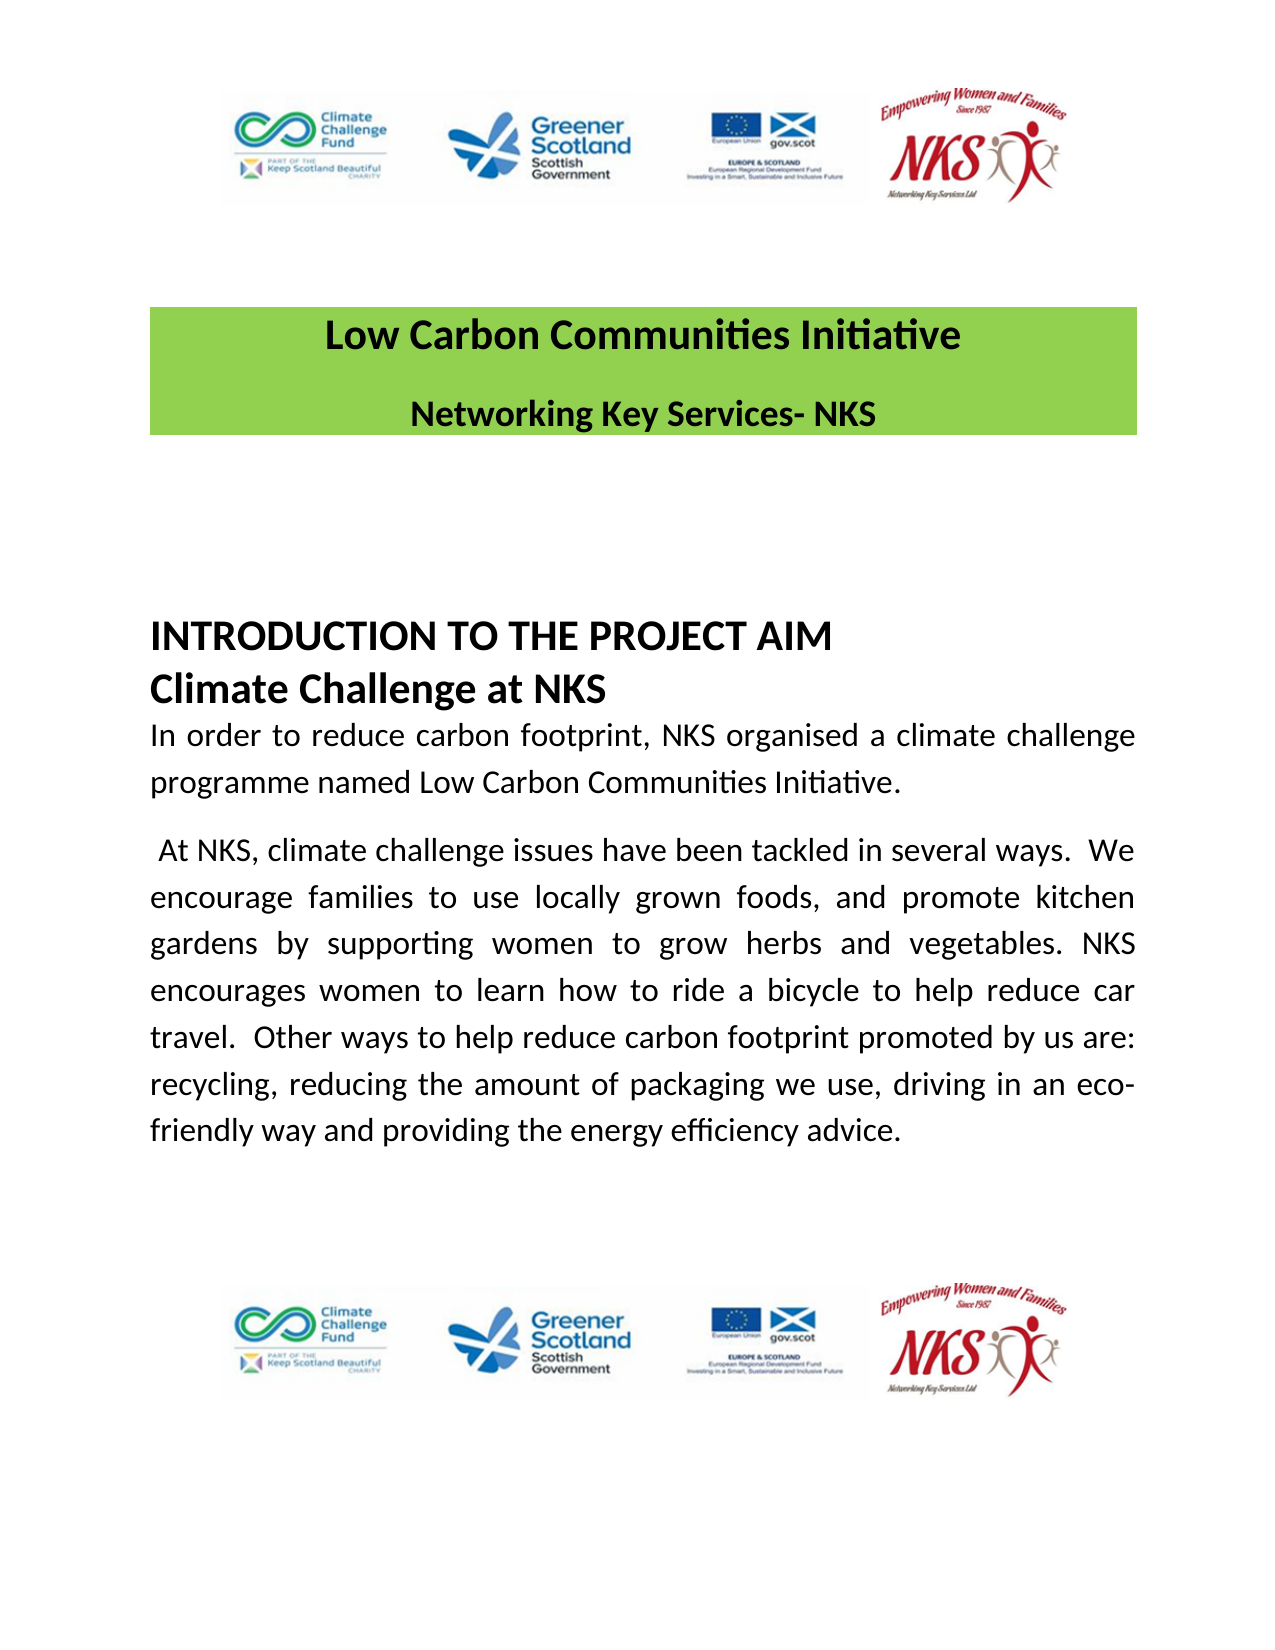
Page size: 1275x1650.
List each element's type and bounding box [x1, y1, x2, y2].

picture [219, 88, 1068, 230]
picture [219, 1283, 1068, 1424]
